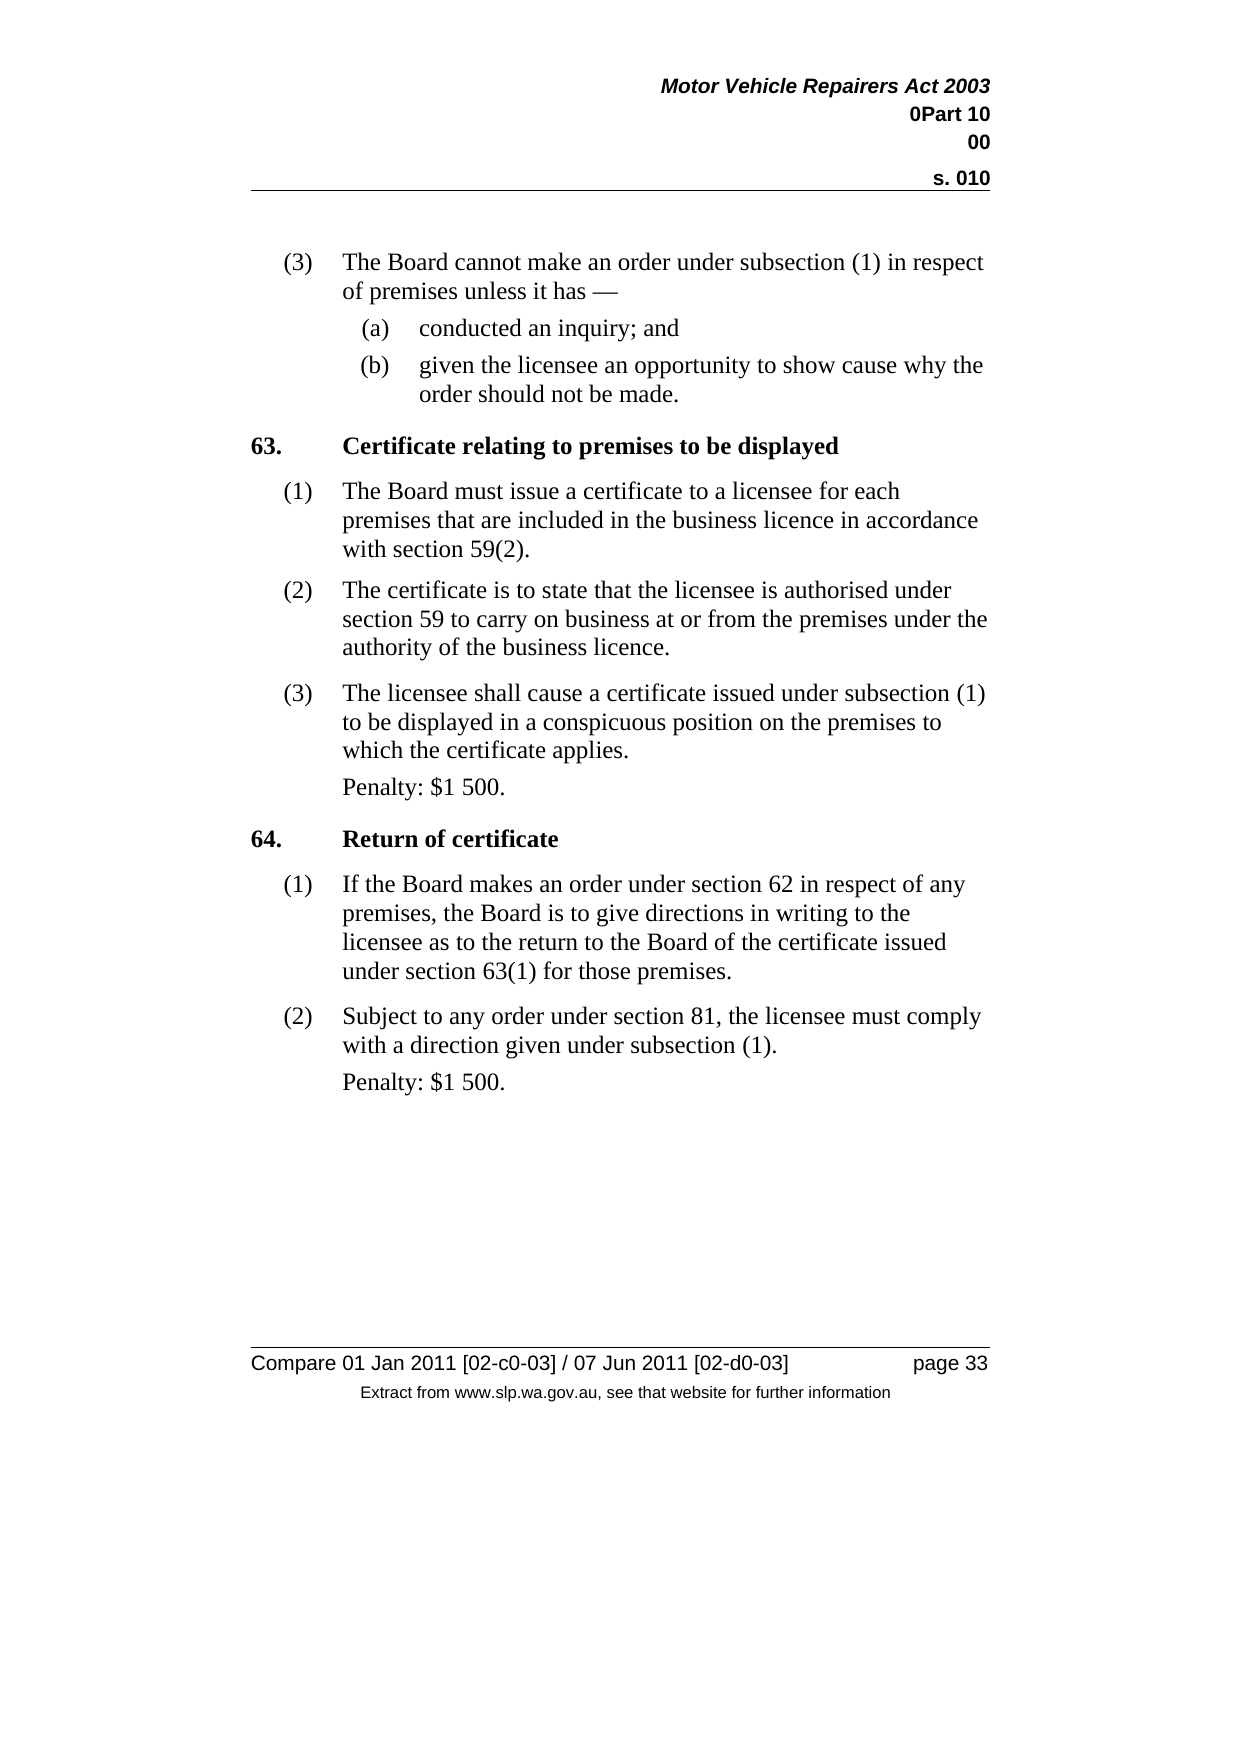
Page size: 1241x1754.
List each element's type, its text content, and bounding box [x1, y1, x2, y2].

text (1) If the Board makes an order under section 62 in respect of any premises, the Board is to give directions in writing to the licensee as to the return to the Board of the certificate issued under section 63(1) for those premises. [251, 869, 990, 984]
text (2) Subject to any order under section 81, the licensee must comply with a direction given under subsection (1). [251, 1001, 990, 1059]
text (b) given the licensee an opportunity to show cause why the order should not be made. [251, 350, 990, 408]
text (a) conducted an inquiry; and [251, 313, 990, 342]
text (2) The certificate is to state that the licensee is authorised under section 59 to carry on business at or from the premises under the authority of the business licence. [251, 575, 990, 661]
text (1) The Board must issue a certificate to a licensee for each premises that are included in the business licence in accordance with section 59(2). [251, 476, 990, 562]
text Penalty: $1 500. [251, 1067, 990, 1096]
text (3) The licensee shall cause a certificate issued under subsection (1) to be displayed in a conspicuous position on the premises to which the certificate applies. [251, 678, 990, 764]
subtitle 64. Return of certificate [251, 824, 990, 853]
text Penalty: $1 500. [251, 772, 990, 801]
subtitle 63. Certificate relating to premises to be displayed [251, 431, 990, 459]
text (3) The Board cannot make an order under subsection (1) in respect of premises unless it has — [251, 247, 990, 305]
